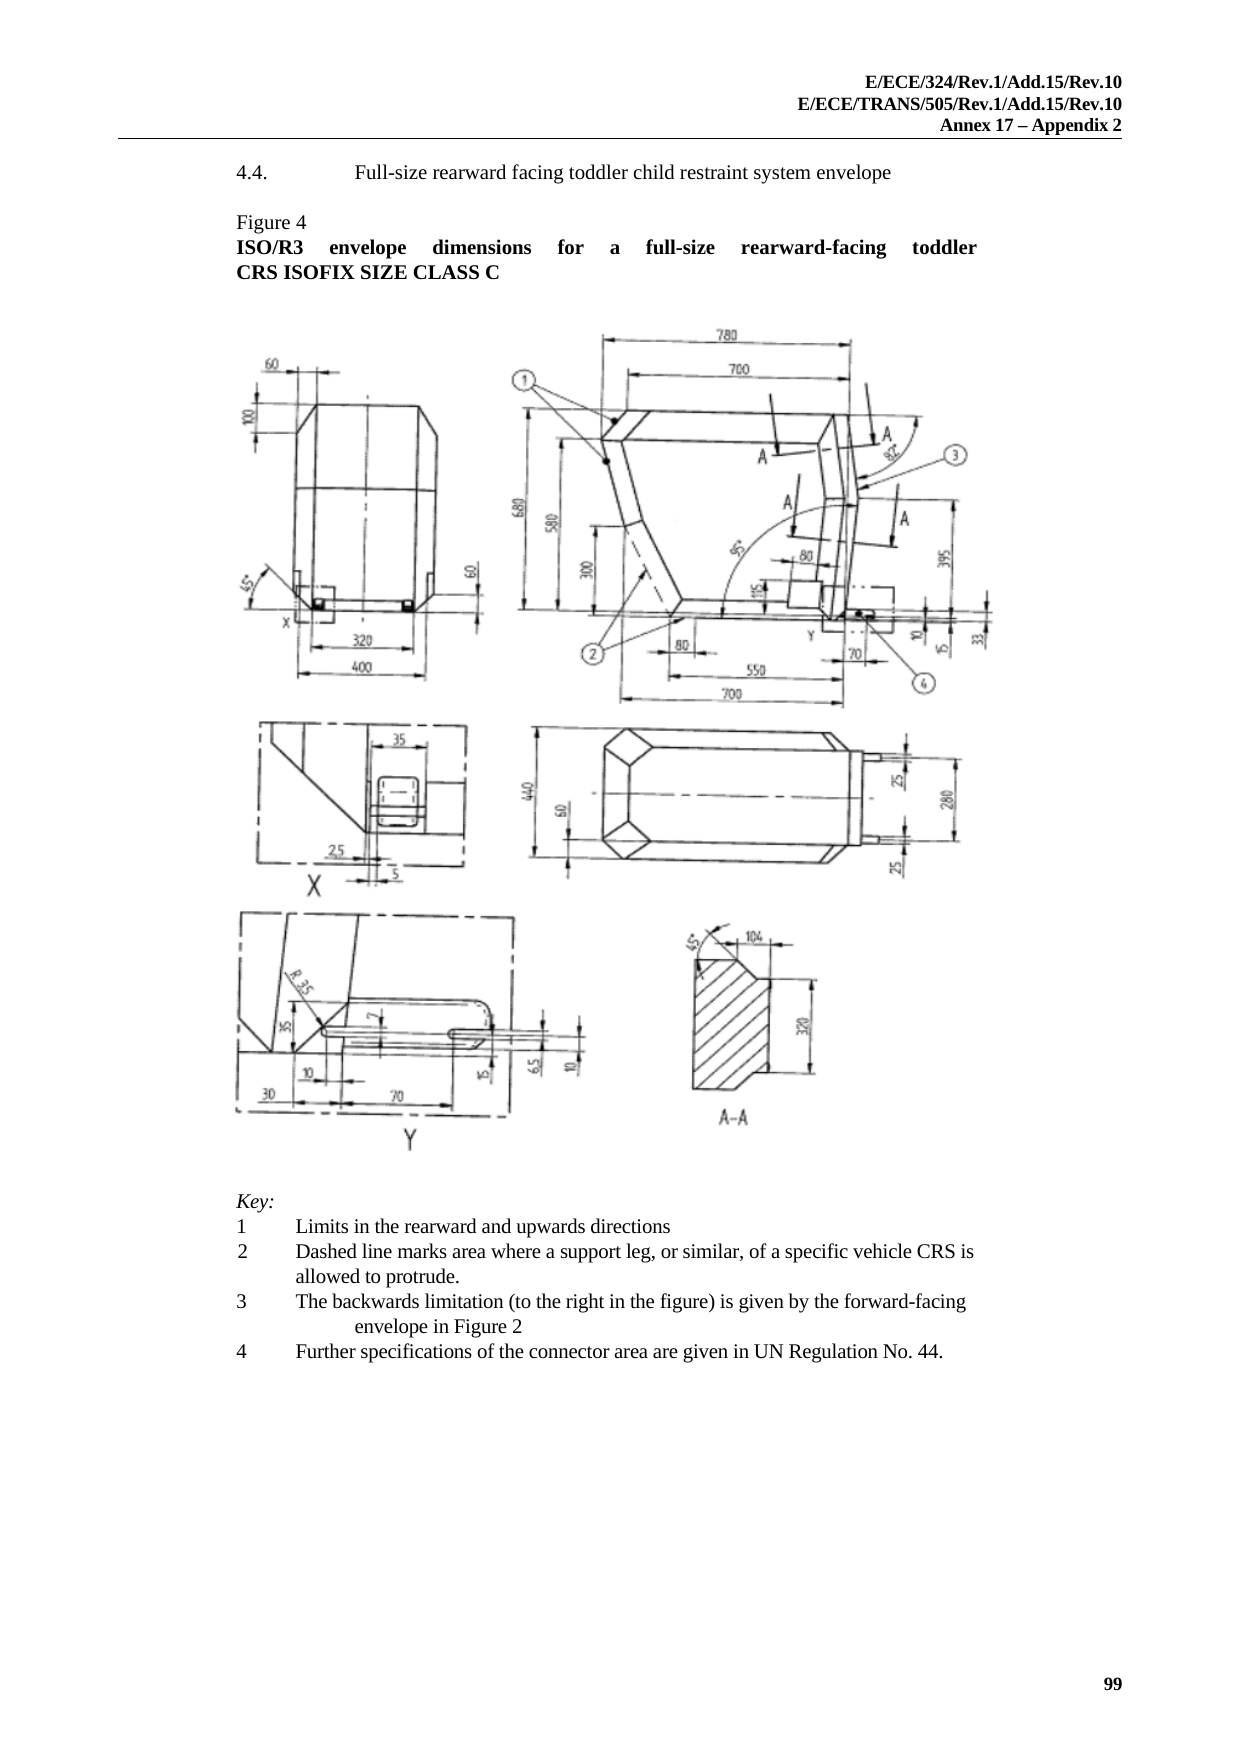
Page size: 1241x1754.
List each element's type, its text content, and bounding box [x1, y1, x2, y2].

text 1 Limits in the rearward and upwards directions [236, 1213, 1004, 1238]
text Key: [236, 1188, 1004, 1213]
text 2 Dashed line marks area where a support leg, or similar, of a specific vehicle CRS is allowed to protrude. [237, 1238, 1004, 1288]
text ISO/R3 envelope dimensions for a full-size rearward-facing toddler CRS ISOFIX SIZE CLASS C [236, 234, 1004, 284]
text 4 Further specifications of the connector area are given in UN Regulation No. 44. [236, 1338, 1004, 1363]
subtitle Figure 4 [199, 210, 1004, 234]
text 3 The backwards limitation (to the right in the figure) is given by the forward-facing envelope in Figure 2 [236, 1288, 1004, 1338]
text 4.4. Full-size rearward facing toddler child restraint system envelope [236, 160, 1004, 185]
